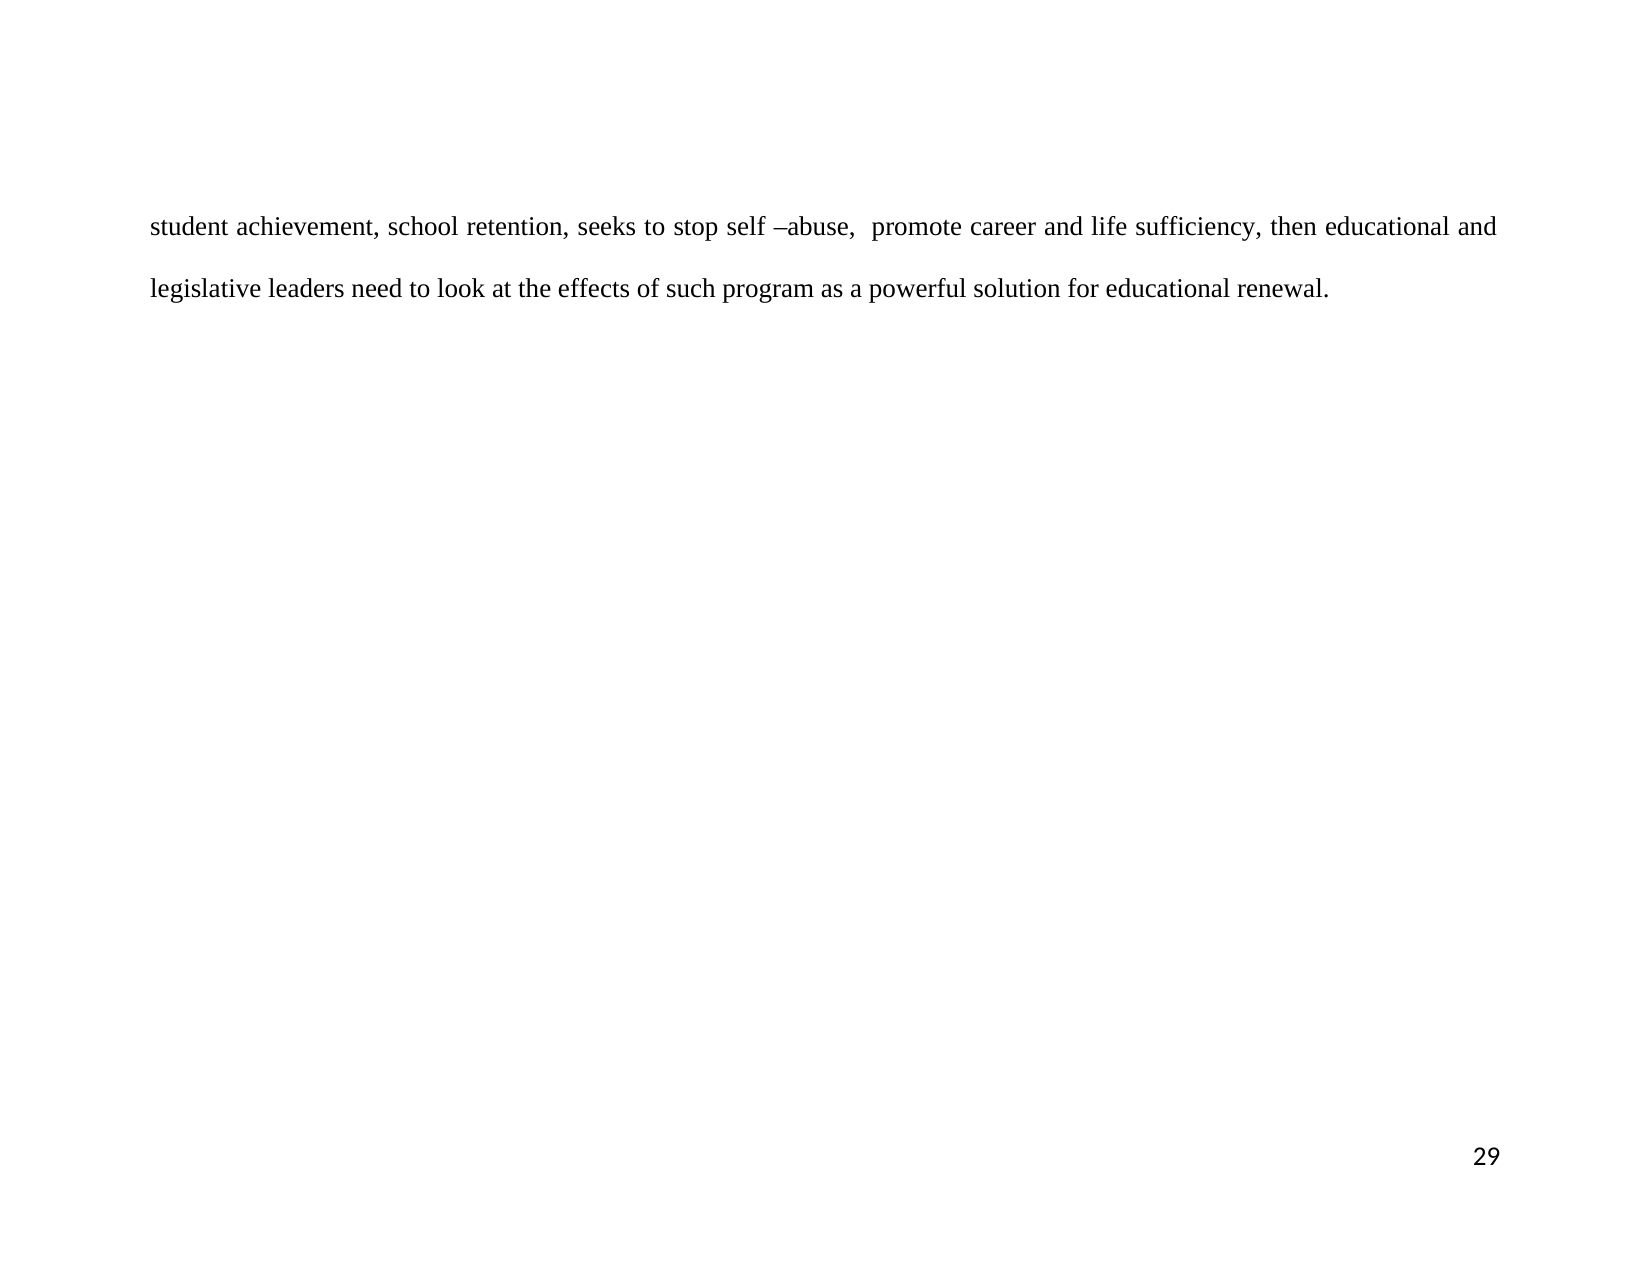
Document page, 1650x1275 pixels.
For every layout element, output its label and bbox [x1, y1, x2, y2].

text [150, 210, 1500, 303]
